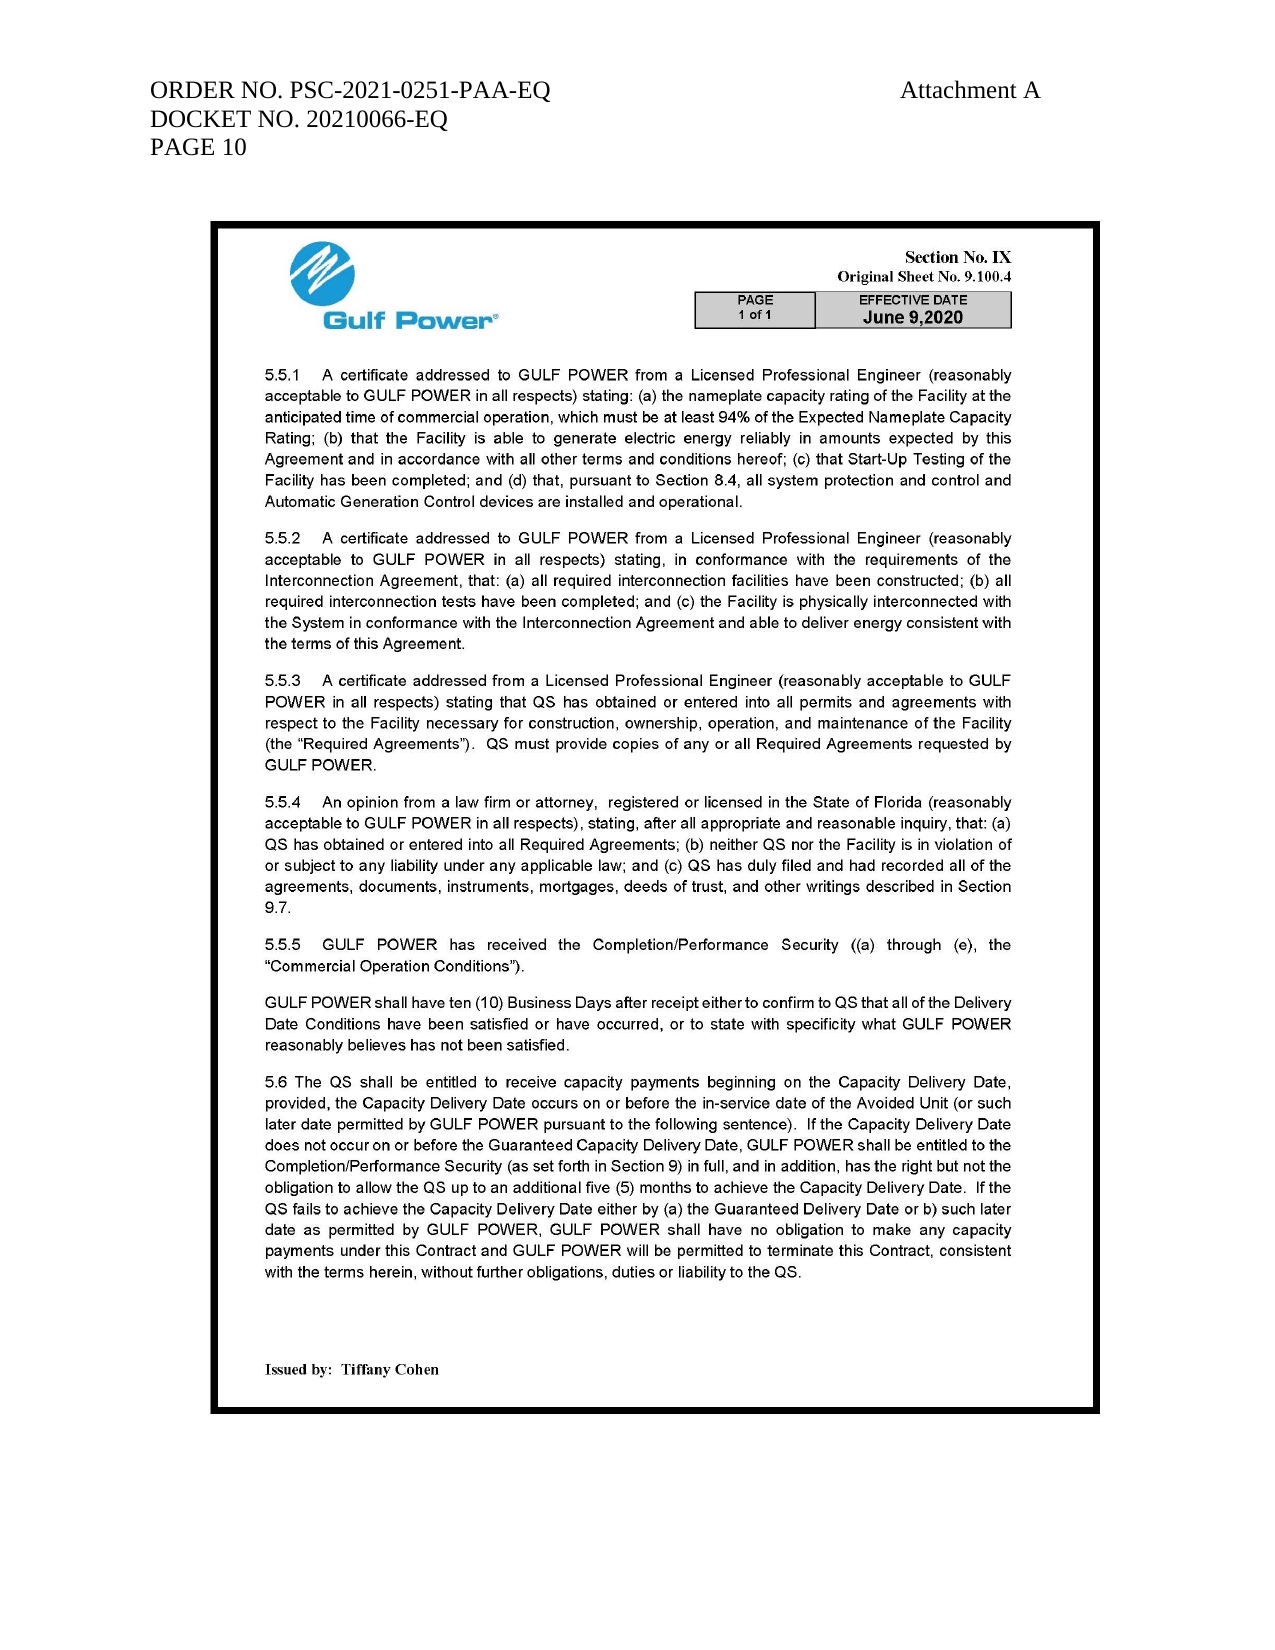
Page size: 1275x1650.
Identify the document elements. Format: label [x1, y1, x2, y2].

picture [150, 190, 1125, 1452]
